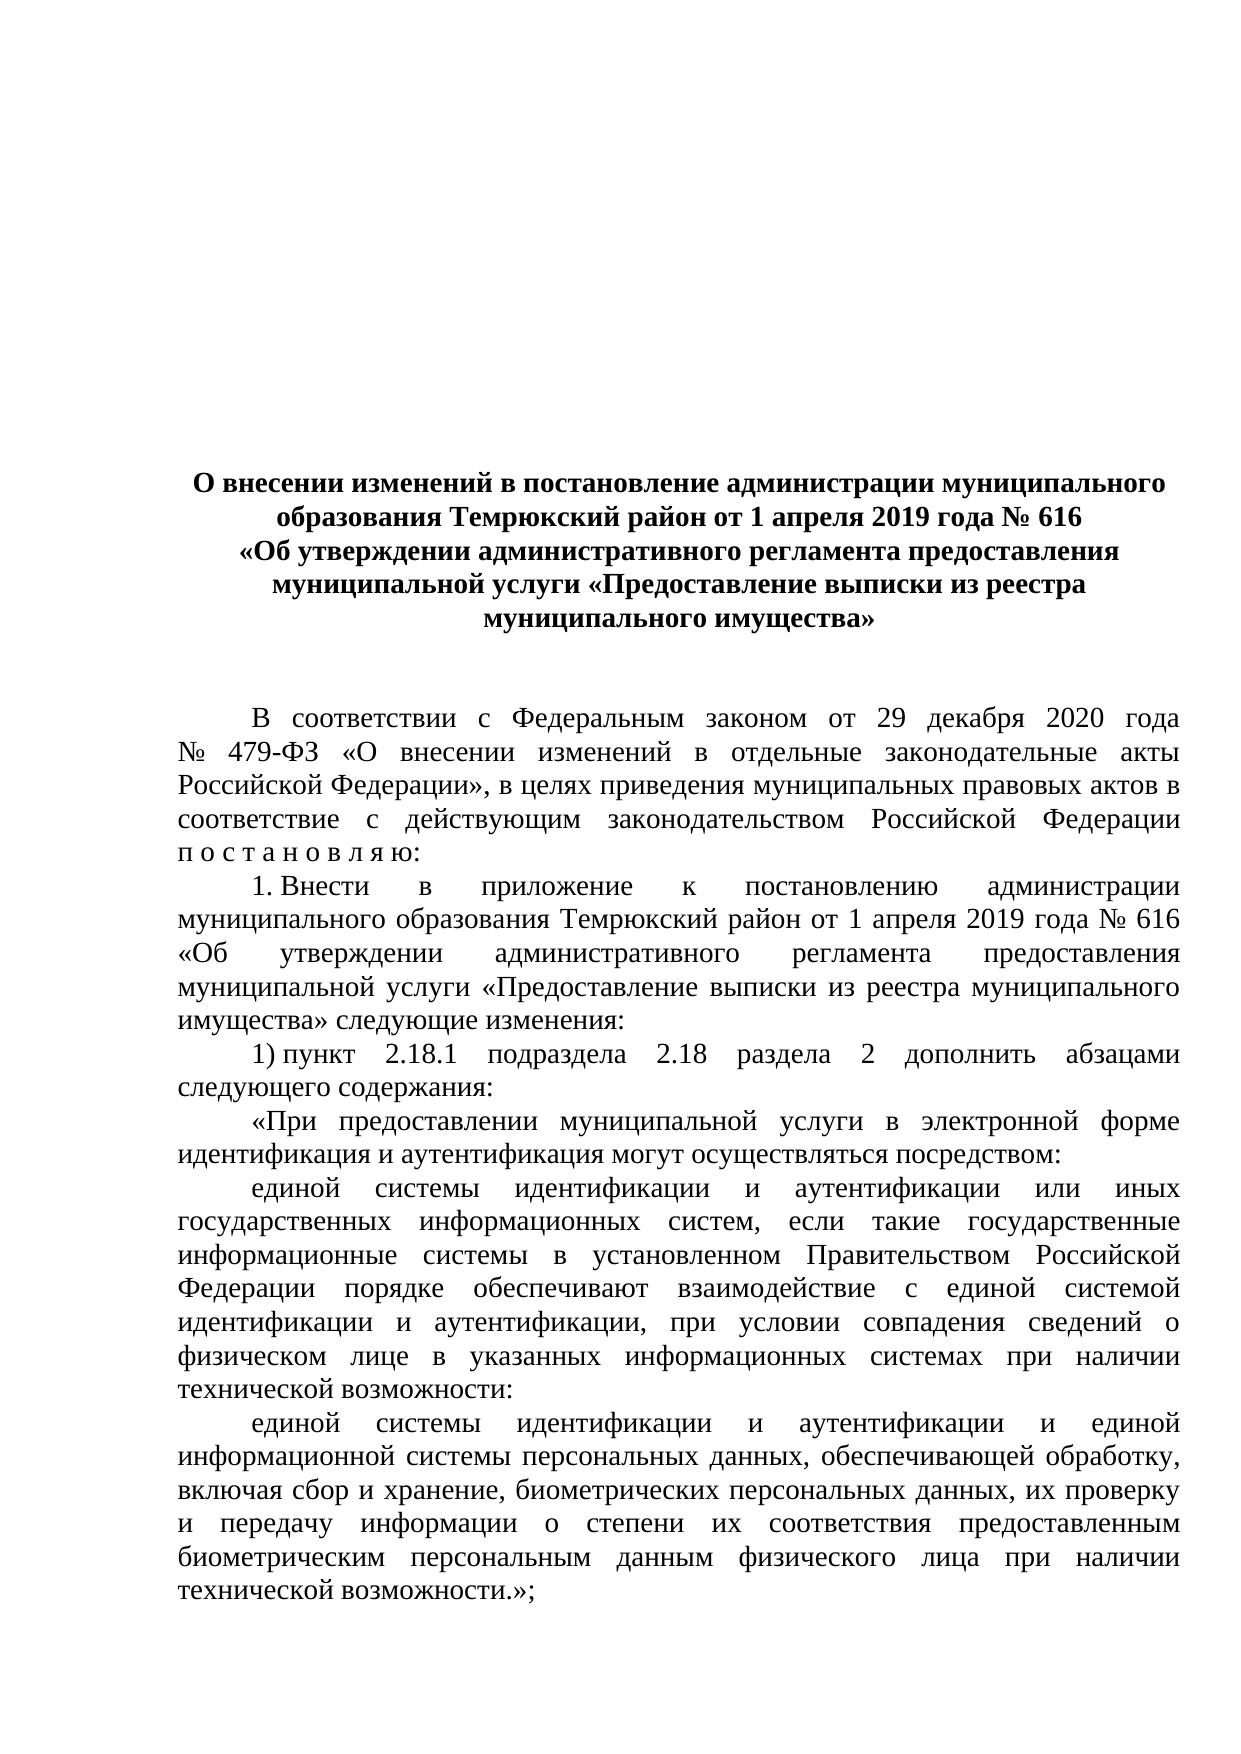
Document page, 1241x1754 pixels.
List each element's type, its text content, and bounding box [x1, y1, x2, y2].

text 1) пункт 2.18.1 подраздела 2.18 раздела 2 дополнить абзацами следующего содержания: [177, 1036, 1181, 1103]
text В соответствии с Федеральным законом от 29 декабря 2020 года № 479-ФЗ «О внесении изменений в отдельные законодательные акты Российской Федерации», в целях приведения муниципальных правовых актов в соответствие с действующим законодательством Российской Федерации п о с т а н о в л я ю: [177, 700, 1181, 868]
text О внесении изменений в постановление администрации муниципального образования Темрюкский район от 1 апреля 2019 года № 616 [177, 466, 1181, 533]
text 1. Внести в приложение к постановлению администрации муниципального образования Темрюкский район от 1 апреля 2019 года № 616 «Об утверждении административного регламента предоставления муниципальной услуги «Предоставление выписки из реестра муниципального имущества» следующие изменения: [177, 868, 1181, 1036]
text «При предоставлении муниципальной услуги в электронной форме идентификация и аутентификация могут осуществляться посредством: [177, 1103, 1181, 1170]
text единой системы идентификации и аутентификации и единой информационной системы персональных данных, обеспечивающей обработку, включая сбор и хранение, биометрических персональных данных, их проверку и передачу информации о степени их соответствия предоставленным биометрическим персональным данным физического лица при наличии технической возможности.»; [177, 1405, 1181, 1606]
text «Об утверждении административного регламента предоставления муниципальной услуги «Предоставление выписки из реестра муниципального имущества» [177, 533, 1181, 633]
text единой системы идентификации и аутентификации или иных государственных информационных систем, если такие государственные информационные системы в установленном Правительством Российской Федерации порядке обеспечивают взаимодействие с единой системой идентификации и аутентификации, при условии совпадения сведений о физическом лице в указанных информационных системах при наличии технической возможности: [177, 1170, 1181, 1405]
